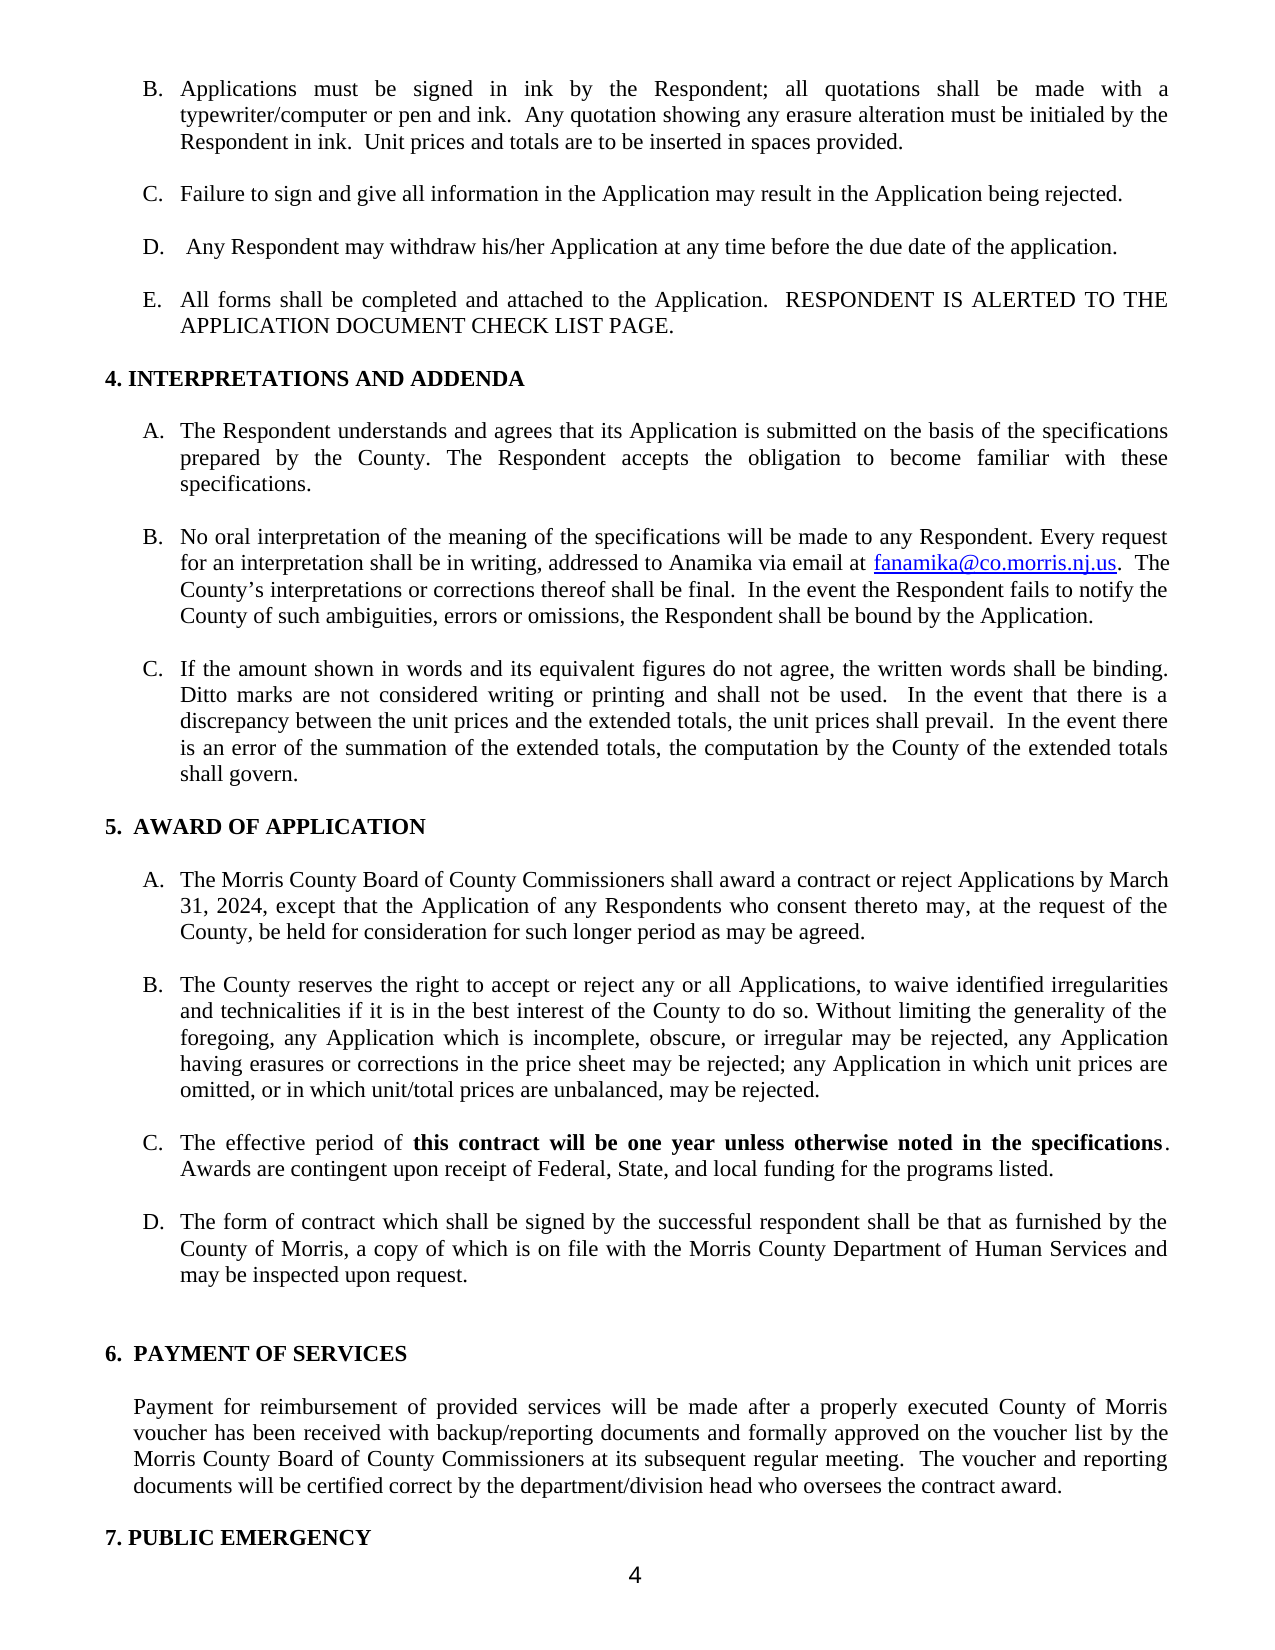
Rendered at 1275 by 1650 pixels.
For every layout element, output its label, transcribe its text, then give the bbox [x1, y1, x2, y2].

list The Morris County Board of County Commissioners shall award a contract or reject Applications by March 31, 2024, except that the Application of any Respondents who consent thereto may, at the request of the County, be held for consideration for such longer period as may be agreed. [142, 866, 1170, 945]
text 5. AWARD OF APPLICATION [105, 813, 1170, 839]
list The County reserves the right to accept or reject any or all Applications, to waive identified irregularities and technicalities if it is in the best interest of the County to do so. Without limiting the generality of the foregoing, any Application which is incomplete, obscure, or irregular may be rejected, any Application having erasures or corrections in the price sheet may be rejected; any Application in which unit prices are omitted, or in which unit/total prices are unbalanced, may be rejected. [142, 971, 1170, 1103]
list The effective period of this contract will be one year unless otherwise noted in the specifications. Awards are contingent upon receipt of Federal, State, and local funding for the programs listed. [142, 1129, 1170, 1182]
text C. If the amount shown in words and its equivalent figures do not agree, the written words shall be binding. Ditto marks are not considered writing or printing and shall not be used. In the event that there is a discrepancy between the unit prices and the extended totals, the unit prices shall prevail. In the event there is an error of the summation of the extended totals, the computation by the County of the extended totals shall govern. [142, 655, 1170, 787]
text 4. INTERPRETATIONS AND ADDENDA [105, 365, 1170, 391]
text 7. PUBLIC EMERGENCY [105, 1524, 1170, 1551]
text Payment for reimbursement of provided services will be made after a properly executed County of Morris voucher has been received with backup/reporting documents and formally approved on the voucher list by the Morris County Board of County Commissioners at its subsequent regular meeting. The voucher and reporting documents will be certified correct by the department/division head who oversees the contract award. [133, 1393, 1170, 1498]
text 6. PAYMENT OF SERVICES [105, 1340, 1170, 1366]
list Failure to sign and give all information in the Application may result in the Application being rejected. [142, 180, 1170, 207]
list Any Respondent may withdraw his/her Application at any time before the due date of the application. [142, 233, 1170, 259]
list The form of contract which shall be signed by the successful respondent shall be that as furnished by the County of Morris, a copy of which is on file with the Morris County Department of Human Services and may be inspected upon request. [142, 1208, 1170, 1287]
list Applications must be signed in ink by the Respondent; all quotations shall be made with a typewriter/computer or pen and ink. Any quotation showing any erasure alteration must be initialed by the Respondent in ink. Unit prices and totals are to be inserted in spaces provided. [142, 75, 1170, 154]
text A. The Respondent understands and agrees that its Application is submitted on the basis of the specifications prepared by the County. The Respondent accepts the obligation to become familiar with these specifications. [142, 418, 1170, 497]
text B. No oral interpretation of the meaning of the specifications will be made to any Respondent. Every request for an interpretation shall be in writing, addressed to Anamika via email at fanamika@co.morris.nj.us. The County’s interpretations or corrections thereof shall be final. In the event the Respondent fails to notify the County of such ambiguities, errors or omissions, the Respondent shall be bound by the Application. [142, 523, 1170, 628]
text E. All forms shall be completed and attached to the Application. RESPONDENT IS ALERTED TO THE APPLICATION DOCUMENT CHECK LIST PAGE. [142, 286, 1170, 338]
